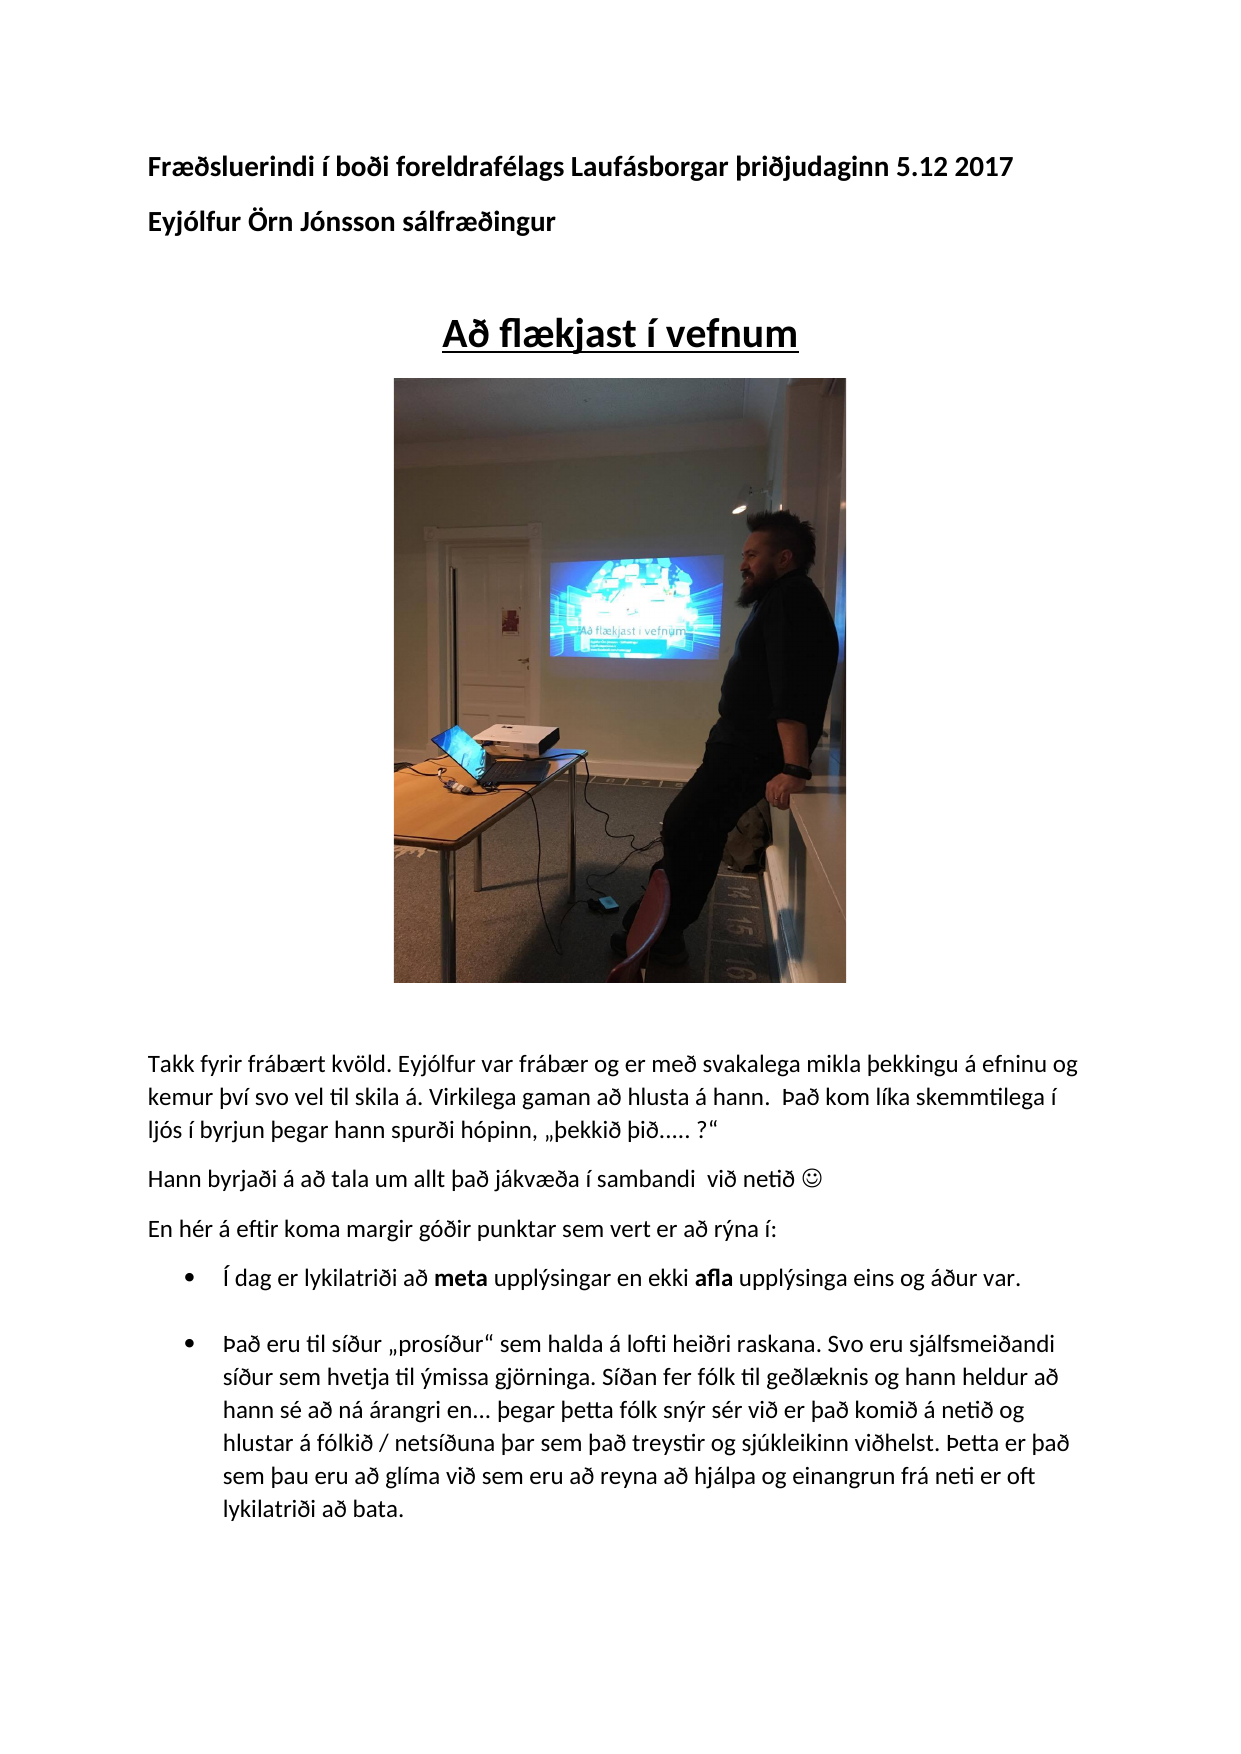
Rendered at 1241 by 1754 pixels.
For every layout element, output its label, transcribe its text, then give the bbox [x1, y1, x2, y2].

text Takk fyrir frábært kvöld. Eyjólfur var frábær og er með svakalega mikla þekkingu á efninu og kemur því svo vel til skila á. Virkilega gaman að hlusta á hann. Það kom líka skemmtilega í ljós í byrjun þegar hann spurði hópinn, „þekkið þið..... ?“ [148, 1048, 1093, 1144]
list Það eru til síður „prosíður“ sem halda á lofti heiðri raskana. Svo eru sjálfsmeiðandi síður sem hvetja til ýmissa gjörninga. Síðan fer fólk til geðlæknis og hann heldur að hann sé að ná árangri en... þegar þetta fólk snýr sér við er það komið á netið og hlustar á fólkið / netsíðuna þar sem það treystir og sjúkleikinn viðhelst. Þetta er það sem þau eru að glíma við sem eru að reyna að hjálpa og einangrun frá neti er oft lykilatriði að bata. [185, 1328, 1093, 1523]
text Eyjólfur Örn Jónsson sálfræðingur [148, 203, 1093, 238]
picture [393, 378, 847, 983]
text Fræðsluerindi í boði foreldrafélags Laufásborgar þriðjudaginn 5.12 2017 [148, 148, 1093, 183]
text Hann byrjaði á að tala um allt það jákvæða í sambandi við netið [148, 1163, 1093, 1194]
list Í dag er lykilatriði að meta upplýsingar en ekki afla upplýsinga eins og áður var. [185, 1262, 1093, 1293]
text En hér á eftir koma margir góðir punktar sem vert er að rýna í: [148, 1213, 1093, 1243]
text Að flækjast í vefnum [148, 307, 1093, 358]
